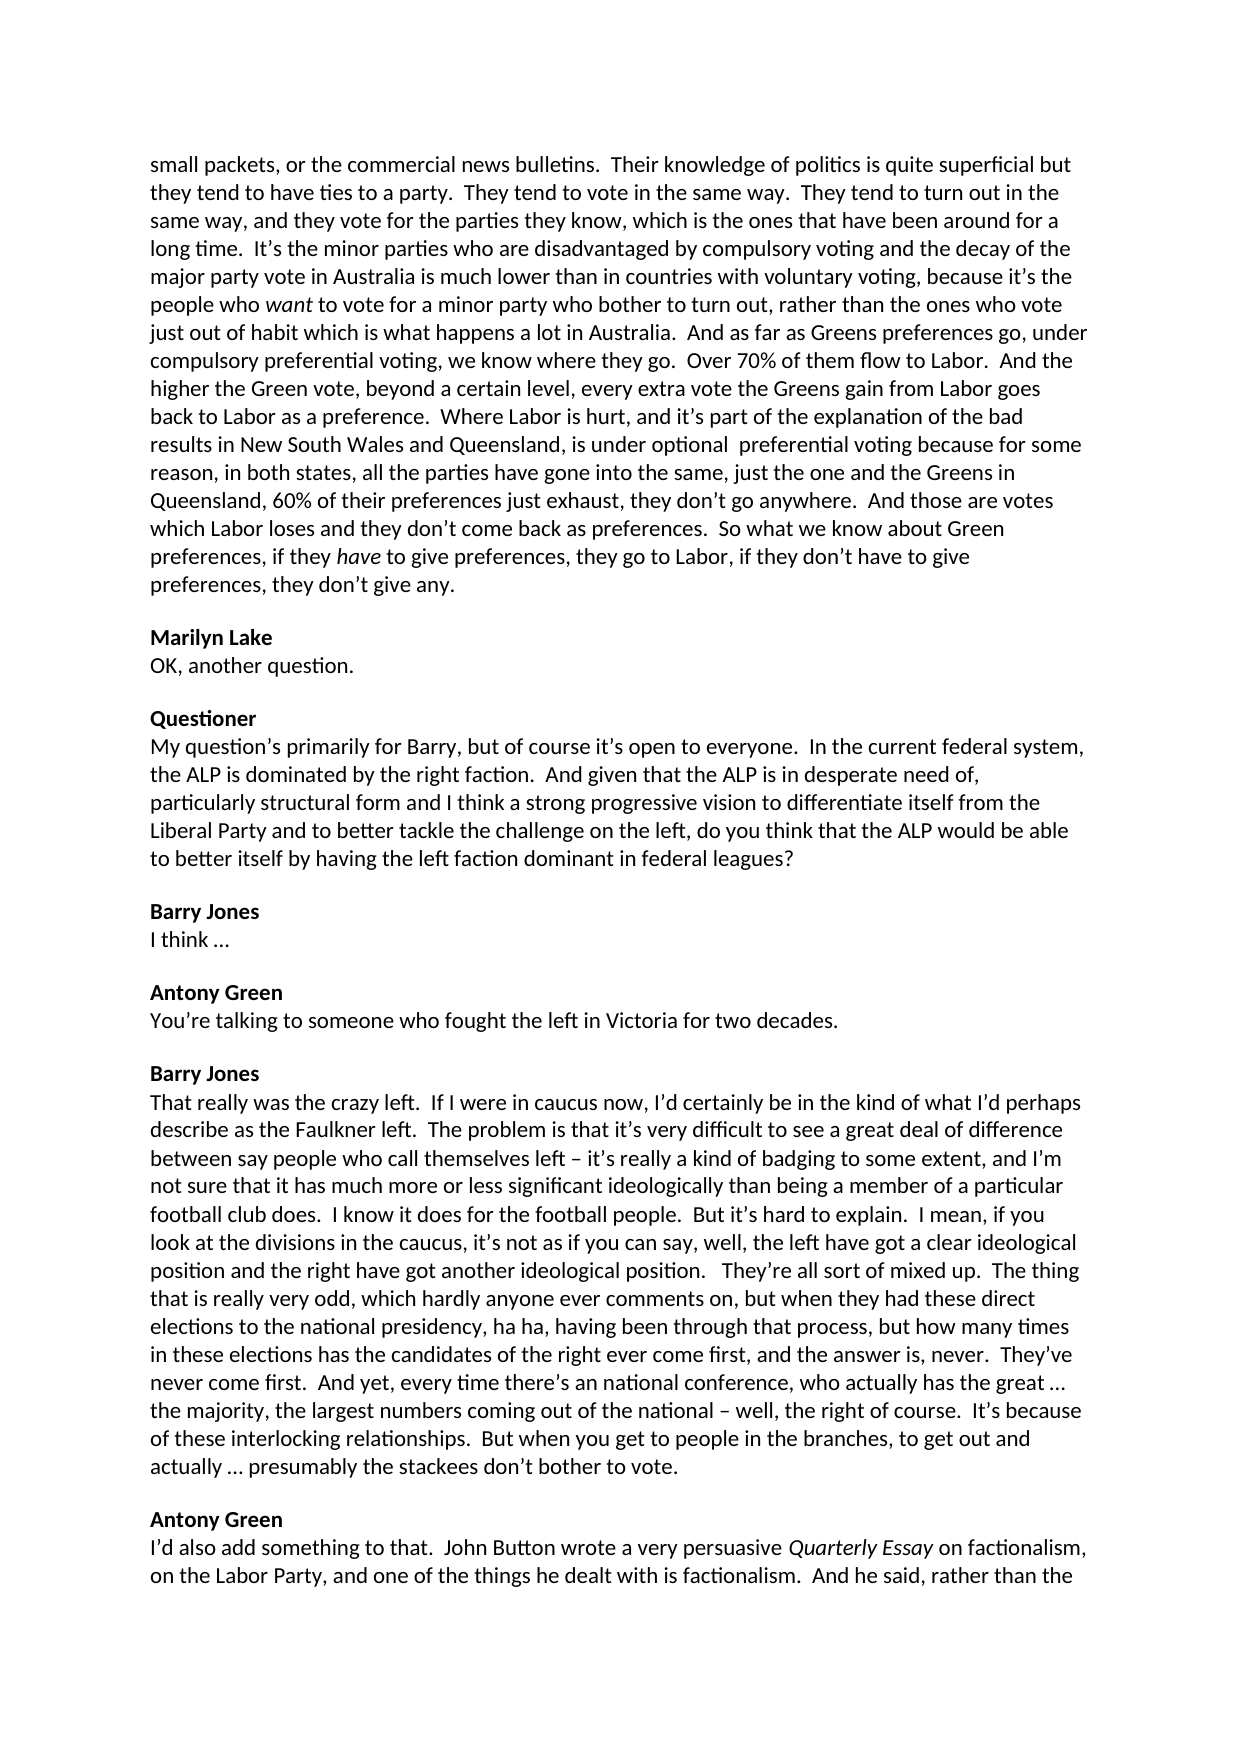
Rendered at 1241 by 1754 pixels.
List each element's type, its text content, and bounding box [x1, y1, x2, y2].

text You’re talking to someone who fought the left in Victoria for two decades. [150, 1007, 1090, 1034]
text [150, 150, 1090, 598]
text Marilyn Lake [150, 623, 1090, 651]
text Antony Green [150, 978, 1090, 1007]
text Barry Jones [150, 1059, 1090, 1088]
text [150, 1533, 1090, 1589]
text Barry Jones [150, 897, 1090, 926]
text I think … [150, 926, 1090, 953]
text Antony Green [150, 1505, 1090, 1533]
text My question’s primarily for Barry, but of course it’s open to everyone. In the current federal system, the ALP is dominated by the right faction. And given that the ALP is in desperate need of, particularly structural form and I think a strong progressive vision to differentiate itself from the Liberal Party and to better tackle the challenge on the left, do you think that the ALP would be able to better itself by having the left faction dominant in federal leagues? [150, 732, 1090, 872]
text Questioner [150, 704, 1090, 732]
text That really was the crazy left. If I were in caucus now, I’d certainly be in the kind of what I’d perhaps describe as the Faulkner left. The problem is that it’s very difficult to see a great deal of difference between say people who call themselves left – it’s really a kind of badging to some extent, and I’m not sure that it has much more or less significant ideologically than being a member of a particular football club does. I know it does for the football people. But it’s hard to explain. I mean, if you look at the divisions in the caucus, it’s not as if you can say, well, the left have got a clear ideological position and the right have got another ideological position. They’re all sort of mixed up. The thing that is really very odd, which hardly anyone ever comments on, but when they had these direct elections to the national presidency, ha ha, having been through that process, but how many times in these elections has the candidates of the right ever come first, and the answer is, never. They’ve never come first. And yet, every time there’s an national conference, who actually has the great … the majority, the largest numbers coming out of the national – well, the right of course. It’s because of these interlocking relationships. But when you get to people in the branches, to get out and actually … presumably the stackees don’t bother to vote. [150, 1088, 1090, 1480]
text OK, another question. [150, 651, 1090, 679]
